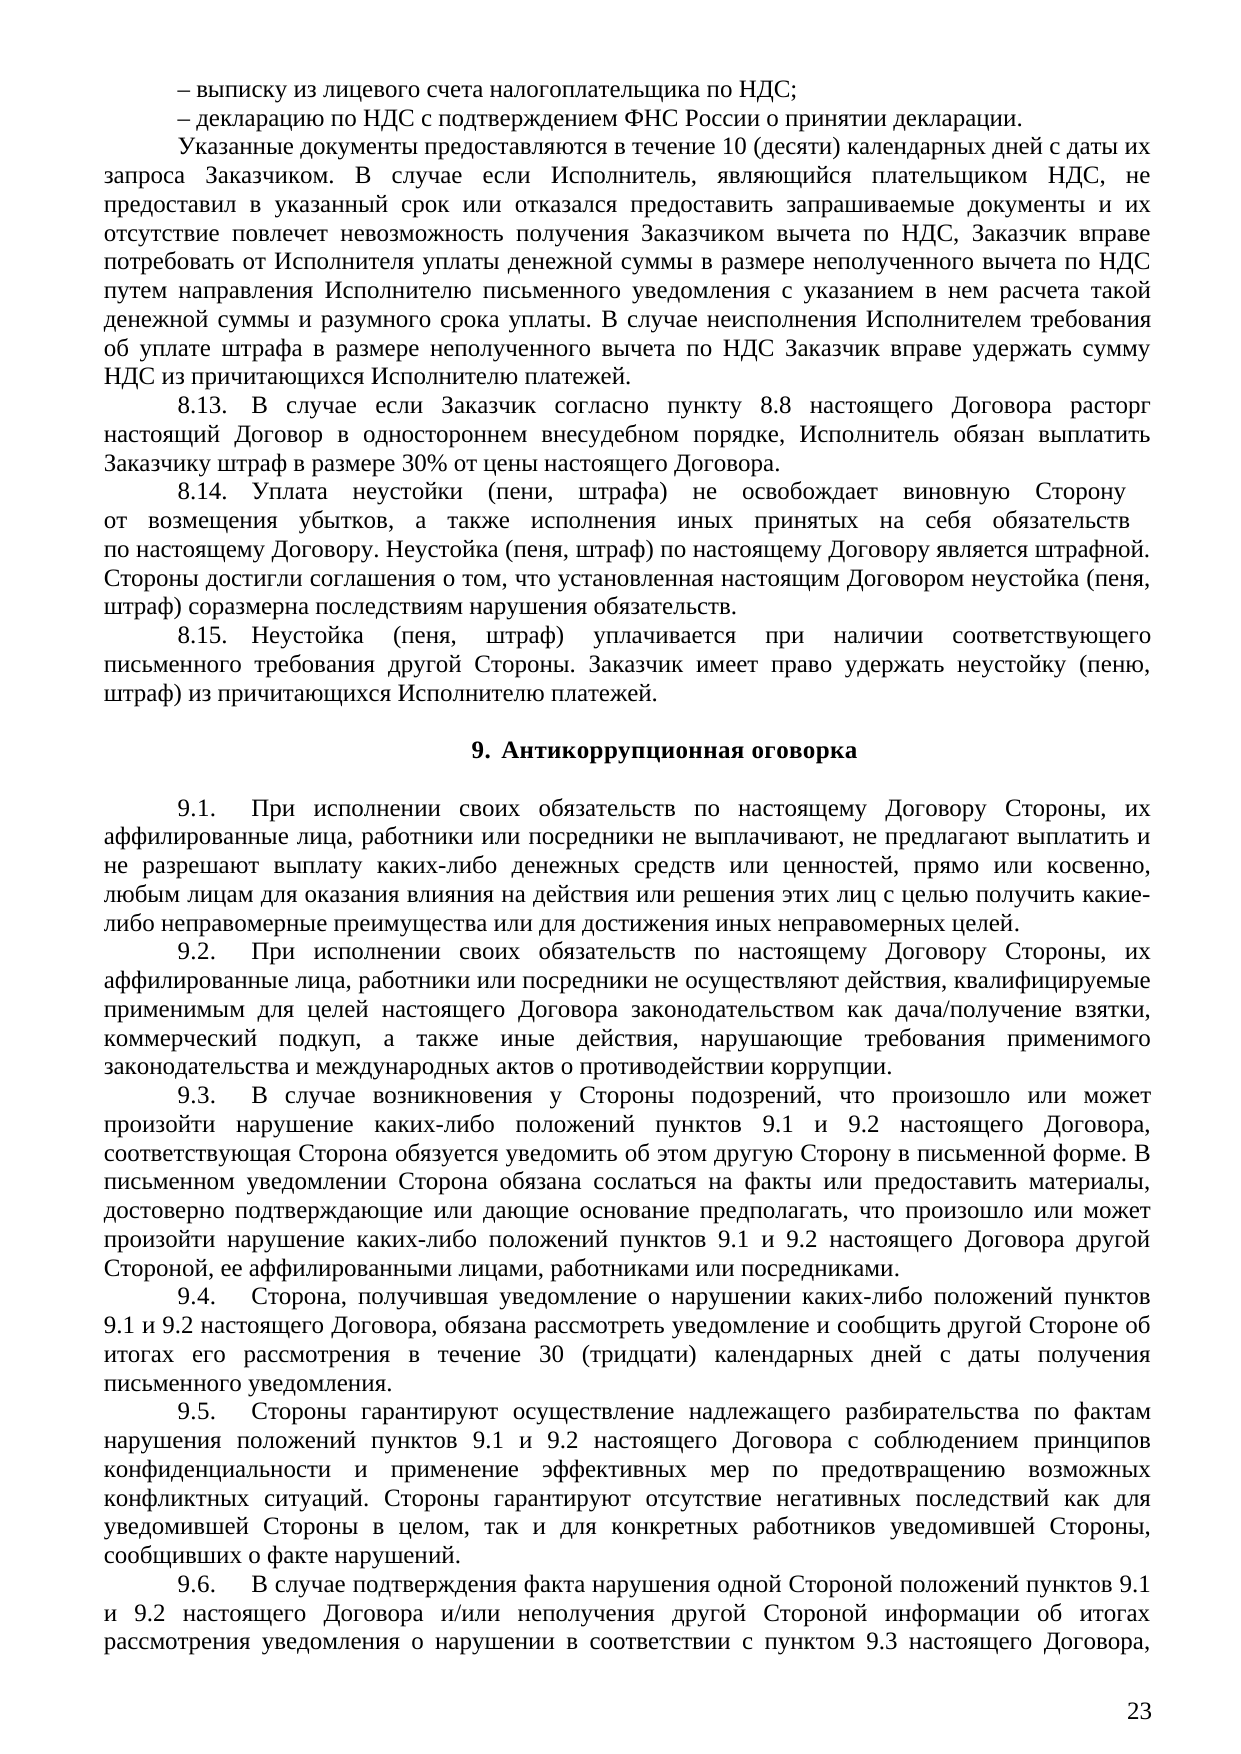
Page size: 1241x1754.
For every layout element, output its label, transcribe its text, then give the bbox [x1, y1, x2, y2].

text 9.3. В случае возникновения у Стороны подозрений, что произошло или может произойти нарушение каких-либо положений пунктов 9.1 и 9.2 настоящего Договора, соответствующая Сторона обязуется уведомить об этом другую Сторону в письменной форме. В письменном уведомлении Сторона обязана сослаться на факты или предоставить материалы, достоверно подтверждающие или дающие основание предполагать, что произошло или может произойти нарушение каких-либо положений пунктов 9.1 и 9.2 настоящего Договора другой Стороной, ее аффилированными лицами, работниками или посредниками. [103, 1080, 1152, 1281]
list Неустойка (пеня, штраф) уплачивается при наличии соответствующего письменного требования другой Стороны. Заказчик имеет право удержать неустойку (пеню, штраф) из причитающихся Исполнителю платежей. [103, 620, 1152, 706]
text 9. Антикоррупционная оговорка [103, 735, 1152, 764]
text 9.2. При исполнении своих обязательств по настоящему Договору Стороны, их аффилированные лица, работники или посредники не осуществляют действия, квалифицируемые применимым для целей настоящего Договора законодательством как дача/получение взятки, коммерческий подкуп, а также иные действия, нарушающие требования применимого законодательства и международных актов о противодействии коррупции. [103, 936, 1152, 1080]
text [103, 1569, 1152, 1655]
list Уплата неустойки (пени, штрафа) не освобождает виновную Сторону от возмещения убытков, а также исполнения иных принятых на себя обязательств по настоящему Договору. Неустойка (пеня, штраф) по настоящему Договору является штрафной. Стороны достигли соглашения о том, что установленная настоящим Договором неустойка (пеня, штраф) соразмерна последствиям нарушения обязательств. [103, 476, 1152, 620]
text 9.5. Стороны гарантируют осуществление надлежащего разбирательства по фактам нарушения положений пунктов 9.1 и 9.2 настоящего Договора с соблюдением принципов конфиденциальности и применение эффективных мер по предотвращению возможных конфликтных ситуаций. Стороны гарантируют отсутствие негативных последствий как для уведомившей Стороны в целом, так и для конкретных работников уведомившей Стороны, сообщивших о факте нарушений. [103, 1396, 1152, 1569]
text Указанные документы предоставляются в течение 10 (десяти) календарных дней с даты их запроса Заказчиком. В случае если Исполнитель, являющийся плательщиком НДС, не предоставил в указанный срок или отказался предоставить запрашиваемые документы и их отсутствие повлечет невозможность получения Заказчиком вычета по НДС, Заказчик вправе потребовать от Исполнителя уплаты денежной суммы в размере неполученного вычета по НДС путем направления Исполнителю письменного уведомления с указанием в нем расчета такой денежной суммы и разумного срока уплаты. В случае неисполнения Исполнителем требования об уплате штрафа в размере неполученного вычета по НДС Заказчик вправе удержать сумму НДС из причитающихся Исполнителю платежей. [103, 131, 1152, 390]
text 9.1. При исполнении своих обязательств по настоящему Договору Стороны, их аффилированные лица, работники или посредники не выплачивают, не предлагают выплатить и не разрешают выплату каких-либо денежных средств или ценностей, прямо или косвенно, любым лицам для оказания влияния на действия или решения этих лиц с целью получить какие-либо неправомерные преимущества или для достижения иных неправомерных целей. [103, 793, 1152, 936]
text 9.4. Сторона, получившая уведомление о нарушении каких-либо положений пунктов 9.1 и 9.2 настоящего Договора, обязана рассмотреть уведомление и сообщить другой Стороне об итогах его рассмотрения в течение 30 (тридцати) календарных дней с даты получения письменного уведомления. [103, 1281, 1152, 1396]
list В случае если Заказчик согласно пункту 8.8 настоящего Договора расторг настоящий Договор в одностороннем внесудебном порядке, Исполнитель обязан выплатить Заказчику штраф в размере 30% от цены настоящего Договора. [103, 390, 1152, 476]
text – декларацию по НДС с подтверждением ФНС России о принятии декларации. [103, 103, 1152, 131]
text – выписку из лицевого счета налогоплательщика по НДС; [103, 74, 1152, 103]
